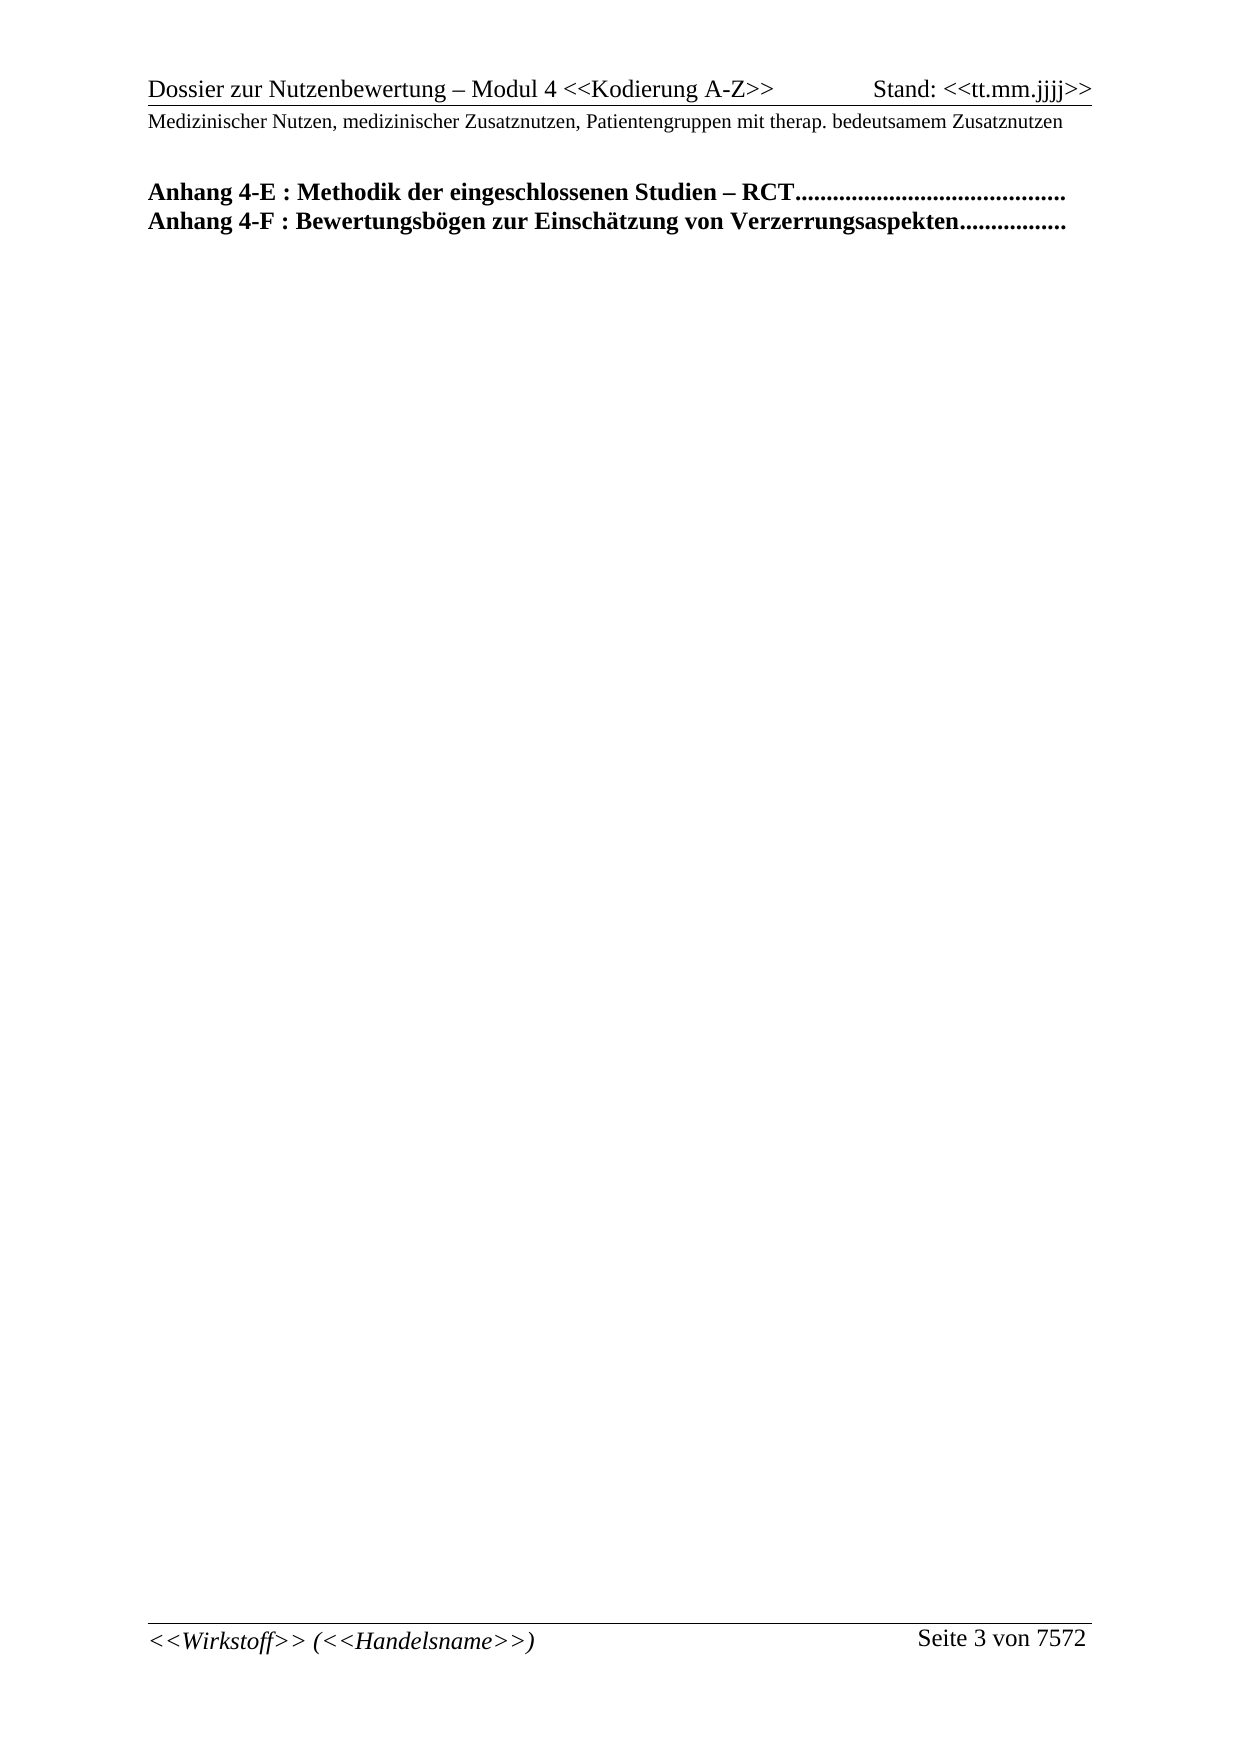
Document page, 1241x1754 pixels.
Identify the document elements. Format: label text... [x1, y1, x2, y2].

text Anhang 4-E : Methodik der eingeschlossenen Studien – RCT 58 [148, 177, 1051, 206]
text Anhang 4-F : Bewertungsbögen zur Einschätzung von Verzerrungsaspekten 61 [148, 206, 1051, 235]
